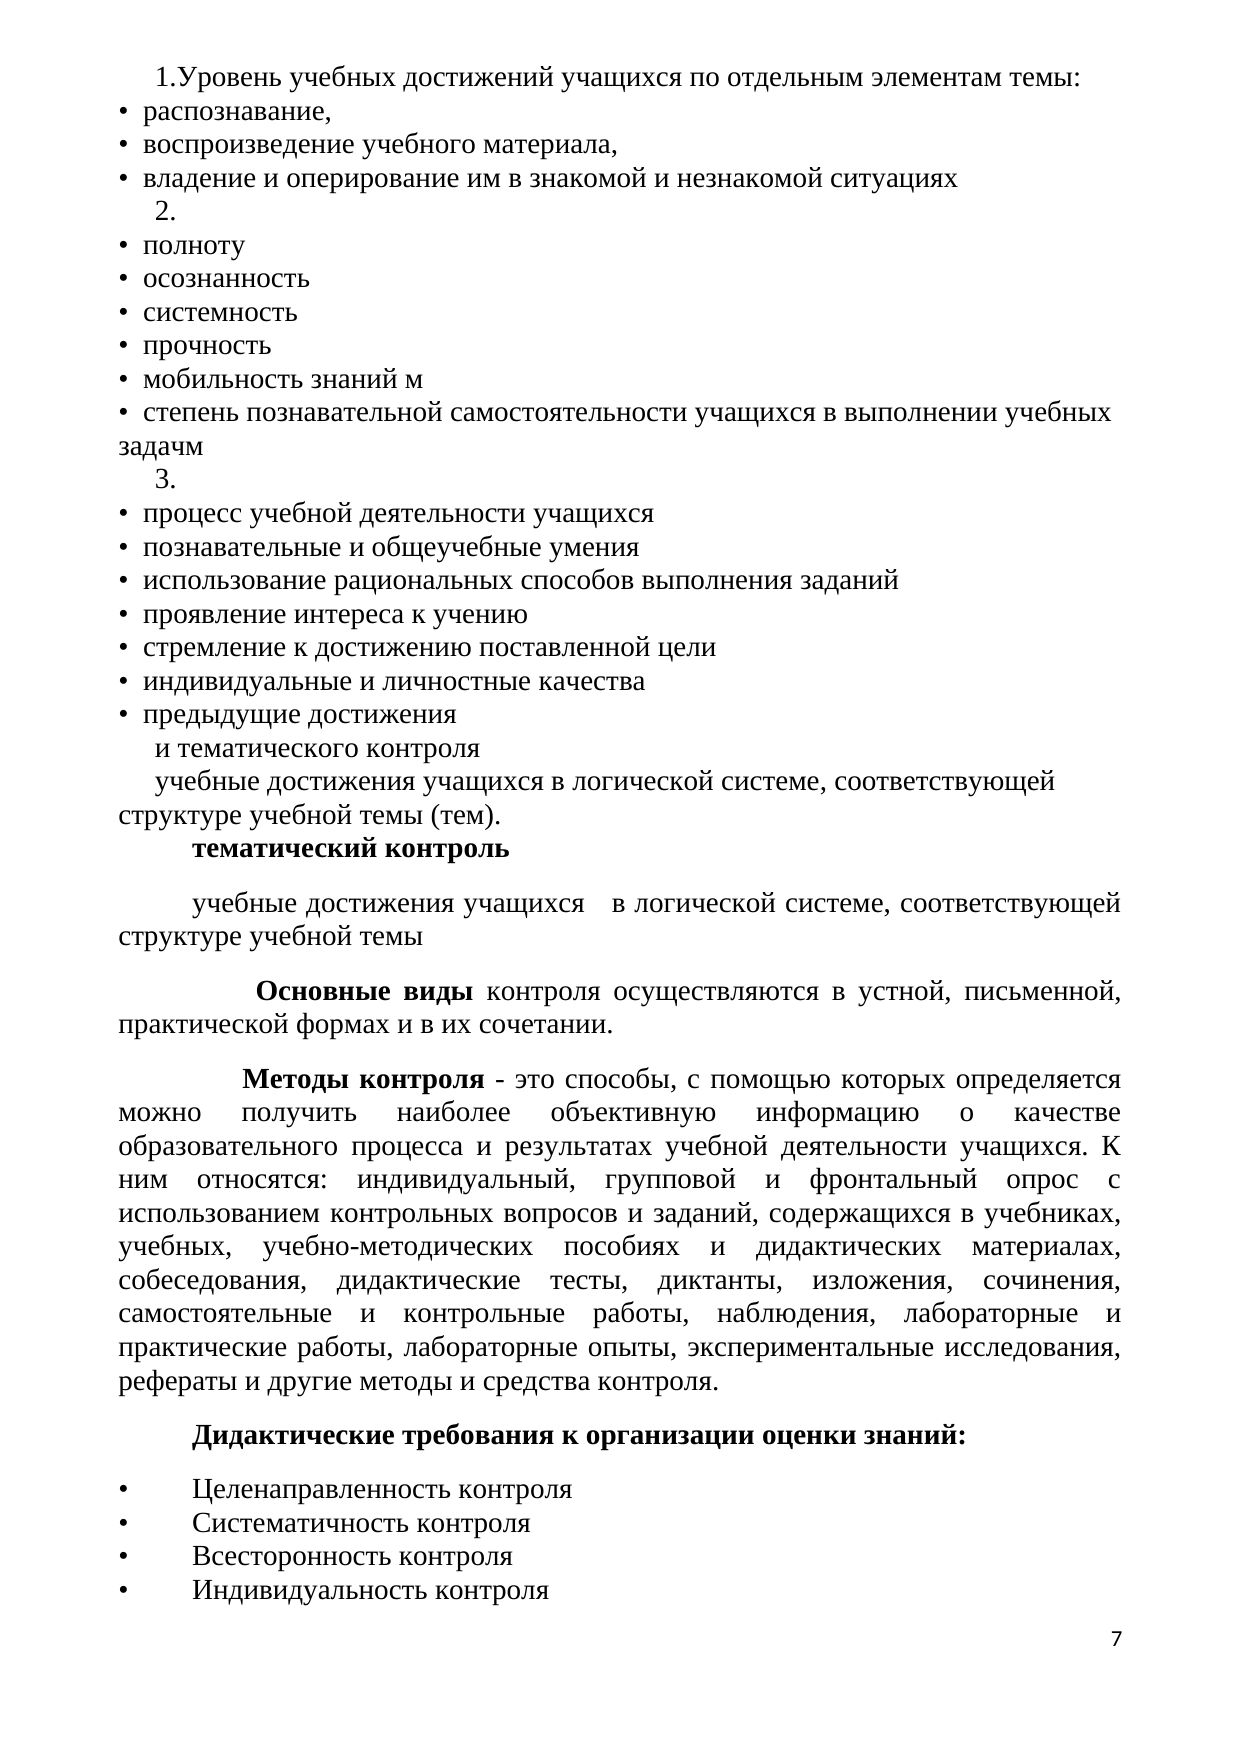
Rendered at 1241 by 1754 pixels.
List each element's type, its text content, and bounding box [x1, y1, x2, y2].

text Основные виды контроля осуществляются в устной, письменной, практической формах и в их сочетании. [118, 973, 1122, 1040]
text • прочность [118, 327, 1122, 361]
text 2. [118, 193, 1122, 227]
text • воспроизведение учебного материала, [118, 126, 1122, 160]
text • мобильность знаний м [118, 361, 1122, 394]
text • Всесторонность контроля [118, 1538, 1122, 1572]
text • распознавание, [118, 93, 1122, 126]
text • владение и оперирование им в знакомой и незнакомой ситуациях [118, 160, 1122, 193]
text • Систематичность контроля [118, 1505, 1122, 1538]
text • системность [118, 294, 1122, 327]
text • Индивидуальность контроля [118, 1572, 1122, 1606]
text 3. [118, 462, 1122, 495]
text • Целенаправленность контроля [118, 1471, 1122, 1505]
text учебные достижения учащихся в логической системе, соответствующей структуре учебной темы [118, 885, 1122, 952]
text 1.Уровень учебных достижений учащихся по отдельным элементам темы: [118, 59, 1122, 93]
text тематический контроль [118, 831, 1122, 864]
text • проявление интереса к учению [118, 596, 1122, 629]
text • познавательные и общеучебные умения [118, 529, 1122, 562]
text • использование рациональных способов выполнения заданий [118, 562, 1122, 596]
text Дидактические требования к организации оценки знаний: [118, 1417, 1122, 1451]
text • степень познавательной самостоятельности учащихся в выполнении учебных задачм [118, 394, 1122, 462]
text • полноту [118, 227, 1122, 260]
text учебные достижения учащихся в логической системе, соответствующей структуре учебной темы (тем). [118, 763, 1122, 831]
text • процесс учебной деятельности учащихся [118, 495, 1122, 529]
text • осознанность [118, 260, 1122, 294]
text • стремление к достижению поставленной цели [118, 629, 1122, 663]
text Методы контроля - это способы, с помощью которых определяется можно получить наиболее объективную информацию о качестве образовательного процесса и результатах учебной деятельности учащихся. К ним относятся: индивидуальный, групповой и фронтальный опрос с использованием контрольных вопросов и заданий, содержащихся в учебниках, учебных, учебно-методических пособиях и дидактических материалах, собеседования, дидактические тесты, диктанты, изложения, сочинения, самостоятельные и контрольные работы, наблюдения, лабораторные и практические работы, лабораторные опыты, экспериментальные исследования, рефераты и другие методы и средства контроля. [118, 1061, 1122, 1396]
text и тематического контроля [118, 730, 1122, 763]
text • предыдущие достижения [118, 696, 1122, 730]
text • индивидуальные и личностные качества [118, 663, 1122, 696]
